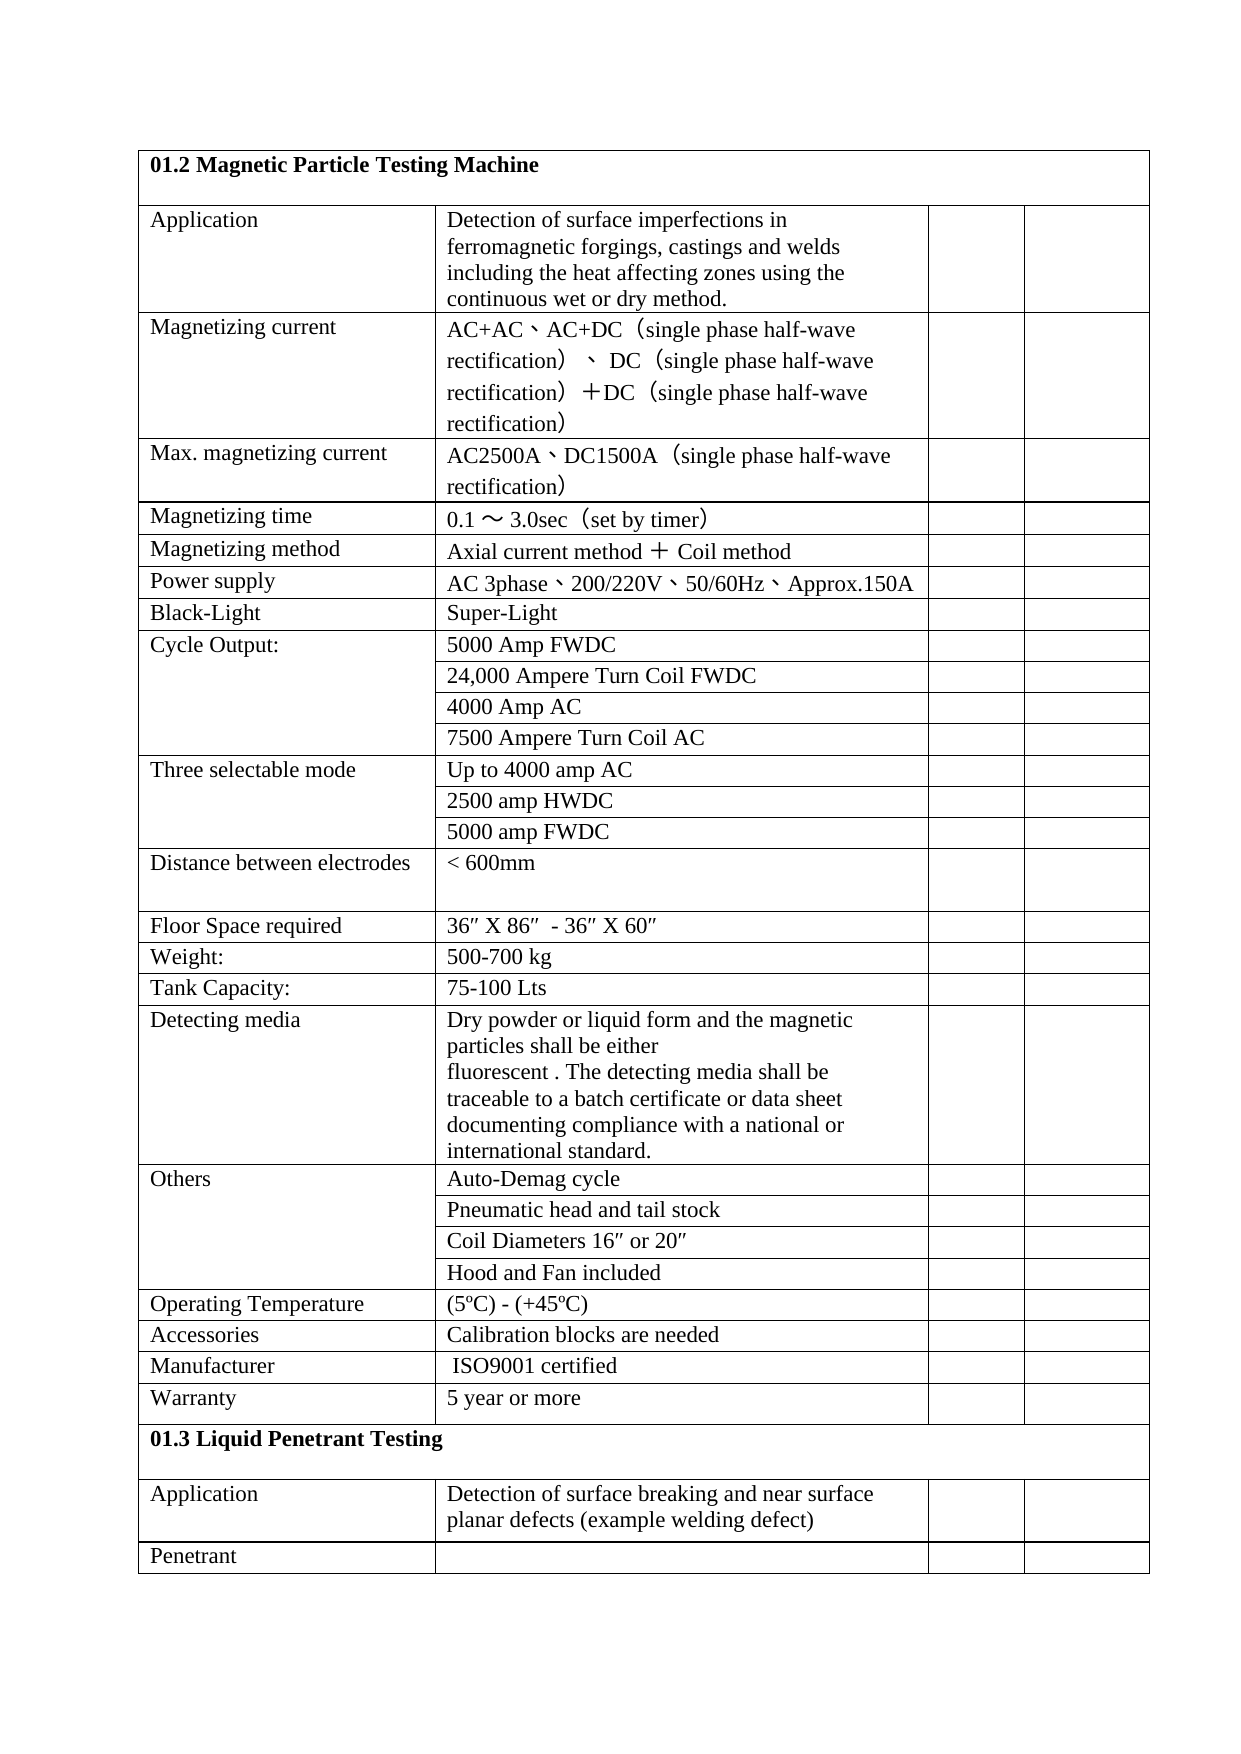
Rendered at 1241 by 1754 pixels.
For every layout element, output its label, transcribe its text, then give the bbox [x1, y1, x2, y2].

table_cell [1025, 943, 1149, 973]
table_cell Coil Diameters 16″ or 20″ [436, 1227, 928, 1257]
table_cell [1025, 503, 1149, 534]
table_cell [1025, 912, 1149, 942]
table_cell [1025, 662, 1149, 692]
table_cell [1025, 974, 1149, 1004]
table_cell [929, 943, 1024, 973]
table_cell [1025, 1227, 1149, 1257]
table_cell [1025, 756, 1149, 786]
table_cell < 600mm [436, 849, 928, 911]
table_cell 0.1 ～ 3.0sec（set by timer） [436, 503, 928, 534]
table_cell Three selectable mode [139, 756, 435, 848]
table_cell 500-700 kg [436, 943, 928, 973]
table_cell Warranty [139, 1384, 435, 1423]
table_cell Power supply [139, 567, 435, 598]
table_cell [929, 599, 1024, 629]
table_cell [929, 662, 1024, 692]
table_cell [929, 1259, 1024, 1289]
table_cell [929, 439, 1024, 501]
table_cell 01.3 Liquid Penetrant Testing [139, 1425, 1149, 1479]
table_cell [1025, 1321, 1149, 1351]
table_cell [929, 535, 1024, 566]
table_cell [1025, 1480, 1149, 1541]
table_cell [929, 1352, 1024, 1382]
table_cell Max. magnetizing current [139, 439, 435, 501]
table_cell Cycle Output: [139, 631, 435, 754]
table_cell Detecting media [139, 1006, 435, 1164]
table_cell [1025, 1006, 1149, 1164]
table_cell Detection of surface breaking and near surface planar defects (example welding defect) [436, 1480, 928, 1541]
table_cell Calibration blocks are needed [436, 1321, 928, 1351]
table_cell [1025, 1196, 1149, 1226]
table_cell Auto-Demag cycle [436, 1165, 928, 1195]
table_cell Black-Light [139, 599, 435, 629]
table_cell Magnetizing current [139, 313, 435, 438]
table_cell 5000 amp FWDC [436, 818, 928, 848]
table_cell [929, 818, 1024, 848]
table_cell [1025, 567, 1149, 598]
table_cell [929, 1321, 1024, 1351]
table_cell Penetrant [139, 1543, 435, 1573]
table_cell [929, 631, 1024, 661]
table_cell [929, 849, 1024, 911]
table_cell [929, 693, 1024, 723]
table_cell 24,000 Ampere Turn Coil FWDC [436, 662, 928, 692]
table_cell Application [139, 1480, 435, 1541]
table_cell [436, 1543, 928, 1573]
table_cell [1025, 787, 1149, 817]
table_cell [929, 787, 1024, 817]
table_cell Super-Light [436, 599, 928, 629]
table_cell 36″ X 86″ - 36″ X 60″ [436, 912, 928, 942]
table_cell Hood and Fan included [436, 1259, 928, 1289]
table_cell Magnetizing time [139, 503, 435, 534]
table_cell Operating Temperature [139, 1290, 435, 1320]
table_cell [929, 1384, 1024, 1423]
table_cell [929, 1165, 1024, 1195]
table_cell [1025, 1352, 1149, 1382]
table_cell (5ºC) - (+45ºC) [436, 1290, 928, 1320]
table_cell AC2500A、DC1500A（single phase half-wave rectification） [436, 439, 928, 501]
table_cell [929, 724, 1024, 754]
table_cell Others [139, 1165, 435, 1289]
table_cell Detection of surface imperfections in ferromagnetic forgings, castings and welds including the heat affecting zones using the continuous wet or dry method. [436, 206, 928, 312]
table_cell [1025, 439, 1149, 501]
table_cell 4000 Amp AC [436, 693, 928, 723]
table_cell [1025, 693, 1149, 723]
table_cell [929, 974, 1024, 1004]
table_cell [1025, 1290, 1149, 1320]
table_cell [929, 503, 1024, 534]
table_cell ISO9001 certified [436, 1352, 928, 1382]
table_cell Magnetizing method [139, 535, 435, 566]
table_cell [929, 313, 1024, 438]
table_cell Up to 4000 amp AC [436, 756, 928, 786]
table_cell [929, 567, 1024, 598]
table_cell Weight: [139, 943, 435, 973]
table_cell 2500 amp HWDC [436, 787, 928, 817]
table_cell AC+AC、AC+DC（single phase half-wave rectification）、 DC（single phase half-wave rectification）＋DC（single phase half-wave rectification） [436, 313, 928, 438]
table_cell Tank Capacity: [139, 974, 435, 1004]
table_cell [1025, 818, 1149, 848]
table_cell 01.2 Magnetic Particle Testing Machine [139, 151, 1149, 205]
table_cell [929, 1480, 1024, 1541]
table_cell Axial current method ＋ Coil method [436, 535, 928, 566]
table_cell [1025, 535, 1149, 566]
table_cell [1025, 1384, 1149, 1423]
table_cell [1025, 849, 1149, 911]
table_cell Distance between electrodes [139, 849, 435, 911]
table_cell [929, 206, 1024, 312]
table_cell [1025, 724, 1149, 754]
table_cell Accessories [139, 1321, 435, 1351]
table_cell [1025, 1543, 1149, 1573]
table_cell [929, 1196, 1024, 1226]
table_cell AC 3phase、200/220V、50/60Hz、Approx.150A [436, 567, 928, 598]
table_cell [1025, 631, 1149, 661]
table_cell [1025, 313, 1149, 438]
table_cell Pneumatic head and tail stock [436, 1196, 928, 1226]
table_cell [1025, 599, 1149, 629]
table_cell [1025, 206, 1149, 312]
table_cell 5 year or more [436, 1384, 928, 1423]
table_cell 7500 Ampere Turn Coil AC [436, 724, 928, 754]
table_cell 5000 Amp FWDC [436, 631, 928, 661]
table_cell Application [139, 206, 435, 312]
table_cell [1025, 1259, 1149, 1289]
table_cell 75-100 Lts [436, 974, 928, 1004]
table_cell [929, 1543, 1024, 1573]
table_cell [929, 756, 1024, 786]
table_cell Manufacturer [139, 1352, 435, 1382]
table_cell [929, 1227, 1024, 1257]
table_cell Dry powder or liquid form and the magnetic particles shall be either fluorescent . The detecting media shall be traceable to a batch certificate or data sheet documenting compliance with a national or international standard. [436, 1006, 928, 1164]
table_cell [1025, 1165, 1149, 1195]
table_cell [929, 912, 1024, 942]
table_cell [929, 1006, 1024, 1164]
table_cell [929, 1290, 1024, 1320]
table_cell Floor Space required [139, 912, 435, 942]
